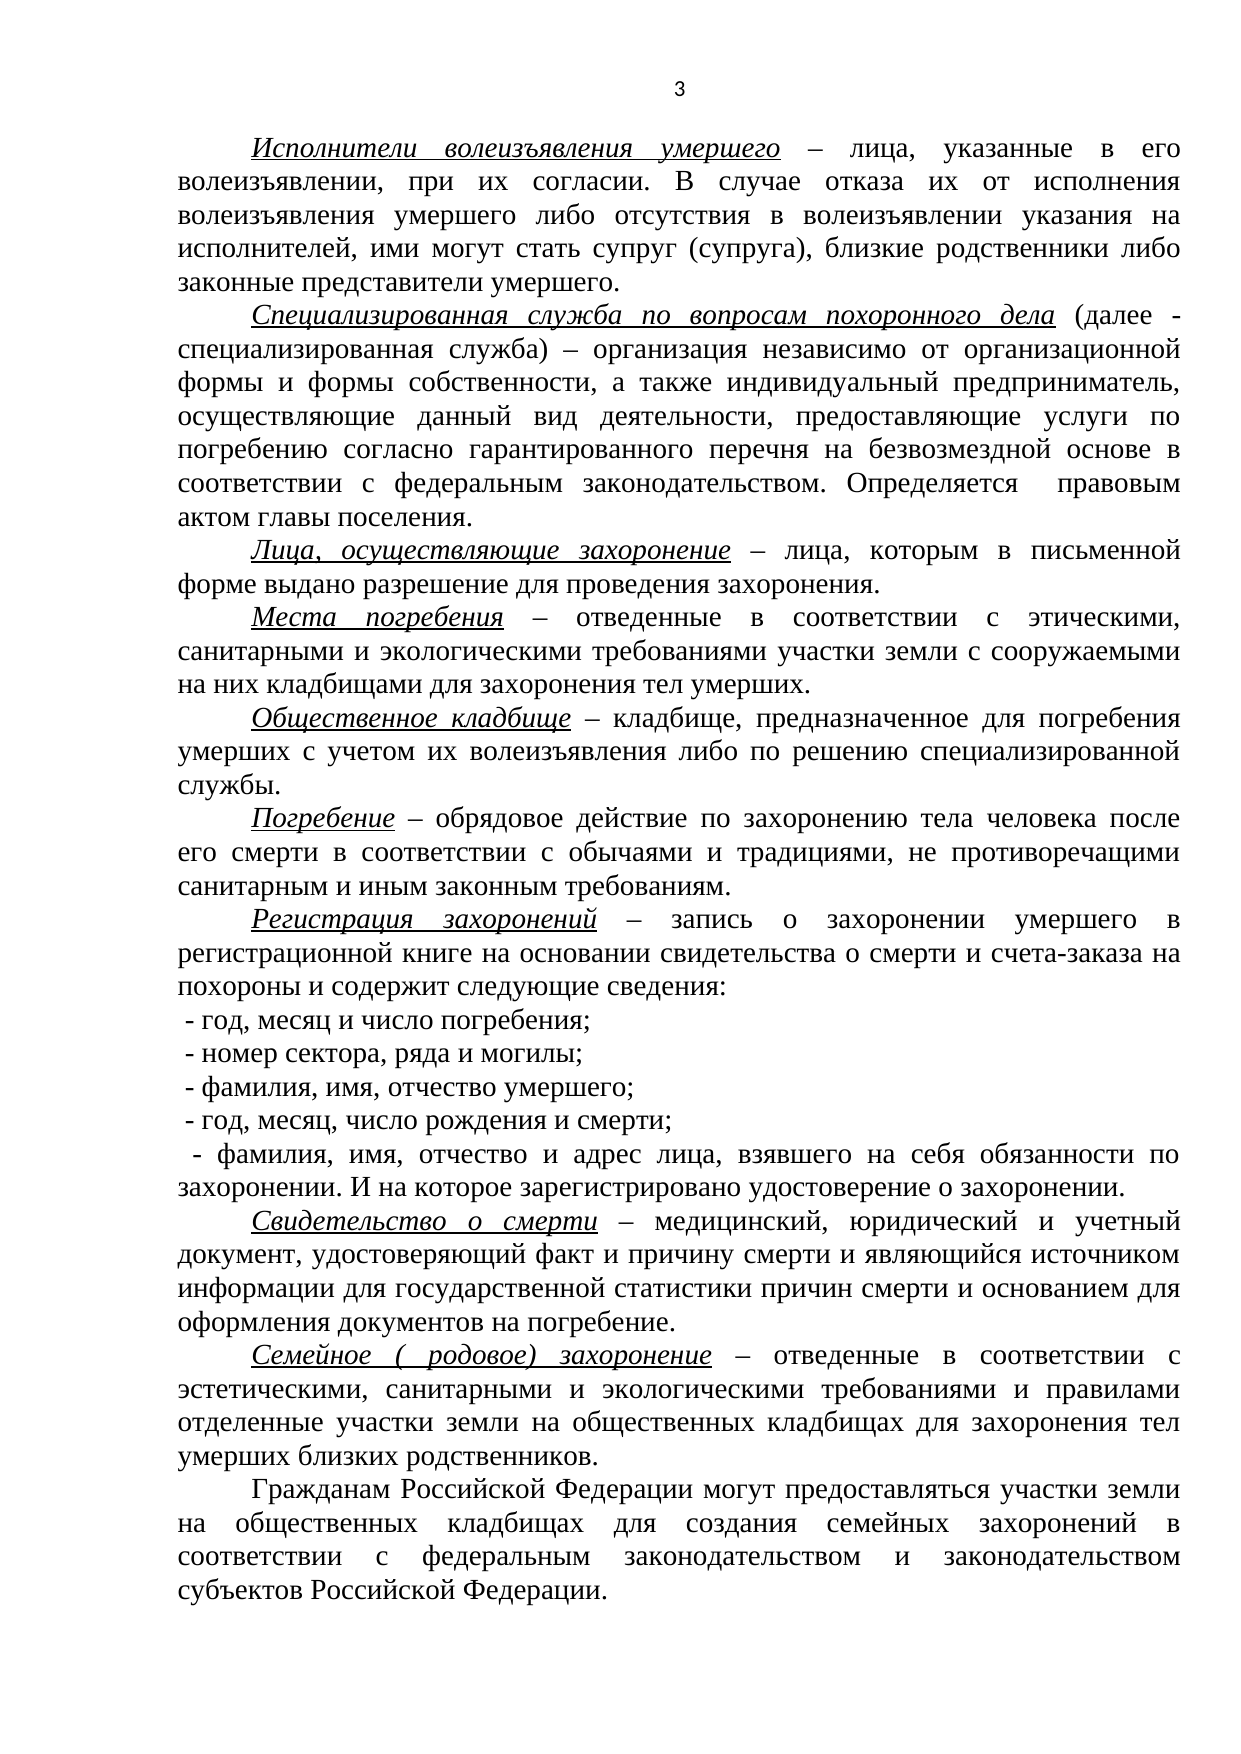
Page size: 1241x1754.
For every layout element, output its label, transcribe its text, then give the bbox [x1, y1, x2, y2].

text Места погребения – отведенные в соответствии с этическими, санитарными и экологическими требованиями участки земли с сооружаемыми на них кладбищами для захоронения тел умерших. [177, 599, 1181, 700]
text Свидетельство о смерти – медицинский, юридический и учетный документ, удостоверяющий факт и причину смерти и являющийся источником информации для государственной статистики причин смерти и основанием для оформления документов на погребение. [177, 1203, 1181, 1337]
text Специализированная служба по вопросам похоронного дела (далее -специализированная служба) – организация независимо от организационной формы и формы собственности, а также индивидуальный предприниматель, осуществляющие данный вид деятельности, предоставляющие услуги по погребению согласно гарантированного перечня на безвозмездной основе в соответствии с федеральным законодательством. Определяется правовым актом главы поселения. [177, 297, 1181, 532]
text Общественное кладбище – кладбище, предназначенное для погребения умерших с учетом их волеизъявления либо по решению специализированной службы. [177, 700, 1181, 801]
text Регистрация захоронений – запись о захоронении умершего в регистрационной книге на основании свидетельства о смерти и счета-заказа на похороны и содержит следующие сведения: [177, 901, 1181, 1002]
text - фамилия, имя, отчество и адрес лица, взявшего на себя обязанности по захоронении. И на которое зарегистрировано удостоверение о захоронении. [177, 1136, 1181, 1203]
text Лица, осуществляющие захоронение – лица, которым в письменной форме выдано разрешение для проведения захоронения. [177, 532, 1181, 599]
text - год, месяц, число рождения и смерти; [177, 1102, 1181, 1136]
text - фамилия, имя, отчество умершего; [177, 1069, 1181, 1102]
text Погребение – обрядовое действие по захоронению тела человека после его смерти в соответствии с обычаями и традициями, не противоречащими санитарным и иным законным требованиям. [177, 801, 1181, 901]
text Исполнители волеизъявления умершего – лица, указанные в его волеизъявлении, при их согласии. В случае отказа их от исполнения волеизъявления умершего либо отсутствия в волеизъявлении указания на исполнителей, ими могут стать супруг (супруга), близкие родственники либо законные представители умершего. [177, 130, 1181, 297]
text - номер сектора, ряда и могилы; [177, 1035, 1181, 1069]
text Семейное ( родовое) захоронение – отведенные в соответствии с эстетическими, санитарными и экологическими требованиями и правилами отделенные участки земли на общественных кладбищах для захоронения тел умерших близких родственников. [177, 1337, 1181, 1471]
text - год, месяц и число погребения; [177, 1002, 1181, 1035]
text Гражданам Российской Федерации могут предоставляться участки земли на общественных кладбищах для создания семейных захоронений в соответствии с федеральным законодательством и законодательством субъектов Российской Федерации. [177, 1471, 1181, 1606]
